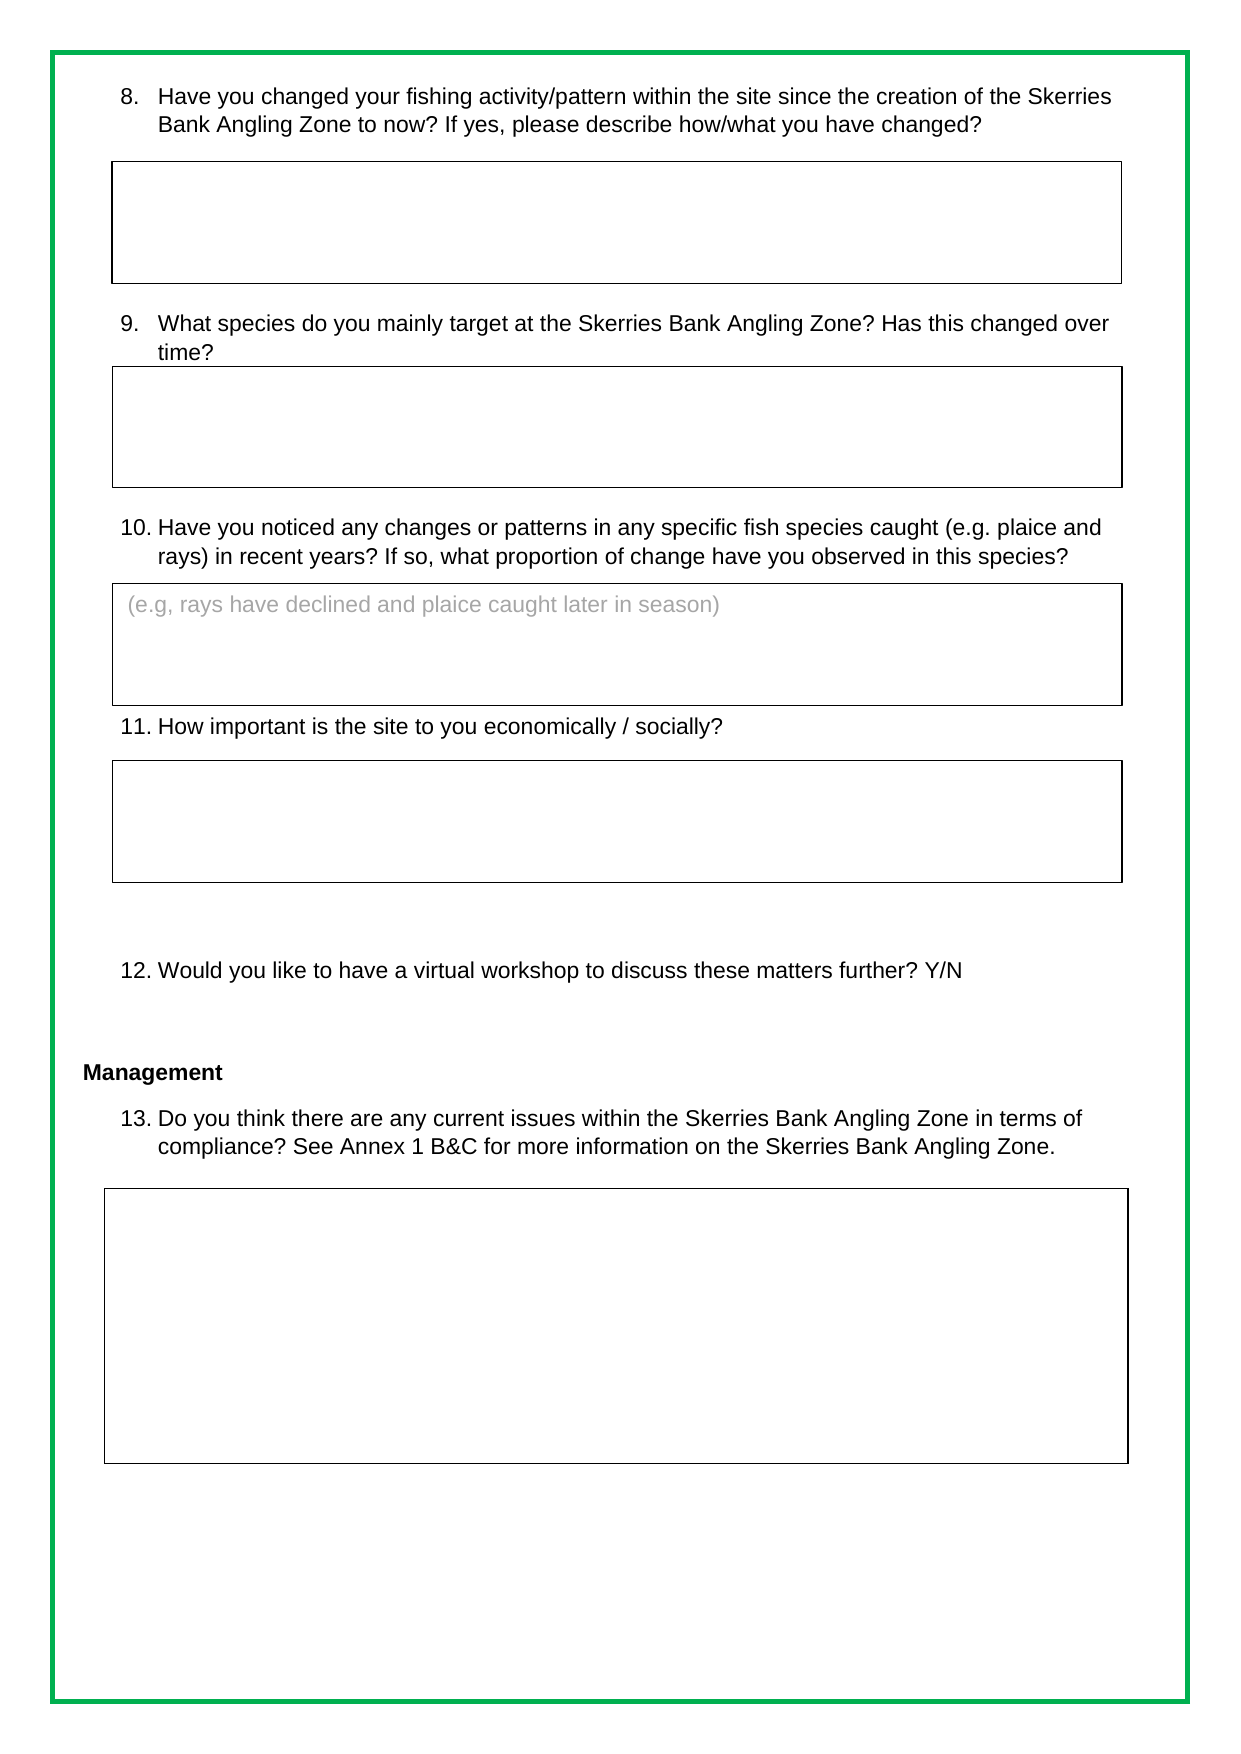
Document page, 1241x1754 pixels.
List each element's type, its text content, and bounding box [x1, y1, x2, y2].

list Have you noticed any changes or patterns in any specific fish species caught (e.g. plaice and rays) in recent years? If so, what proportion of change have you observed in this species? [120, 514, 1157, 569]
list How important is the site to you economically / socially? [120, 713, 1157, 739]
list Have you changed your fishing activity/pattern within the site since the creation of the Skerries Bank Angling Zone to now? If yes, please describe how/what you have changed? [120, 83, 1157, 137]
list What species do you mainly target at the Skerries Bank Angling Zone? Has this changed over time? [120, 310, 1157, 365]
list Do you think there are any current issues within the Skerries Bank Angling Zone in terms of compliance? See Annex 1 B&C for more information on the Skerries Bank Angling Zone. [120, 1104, 1157, 1159]
text Management [83, 1059, 1157, 1086]
list Would you like to have a virtual workshop to discuss these matters further? Y/N [120, 957, 1157, 984]
